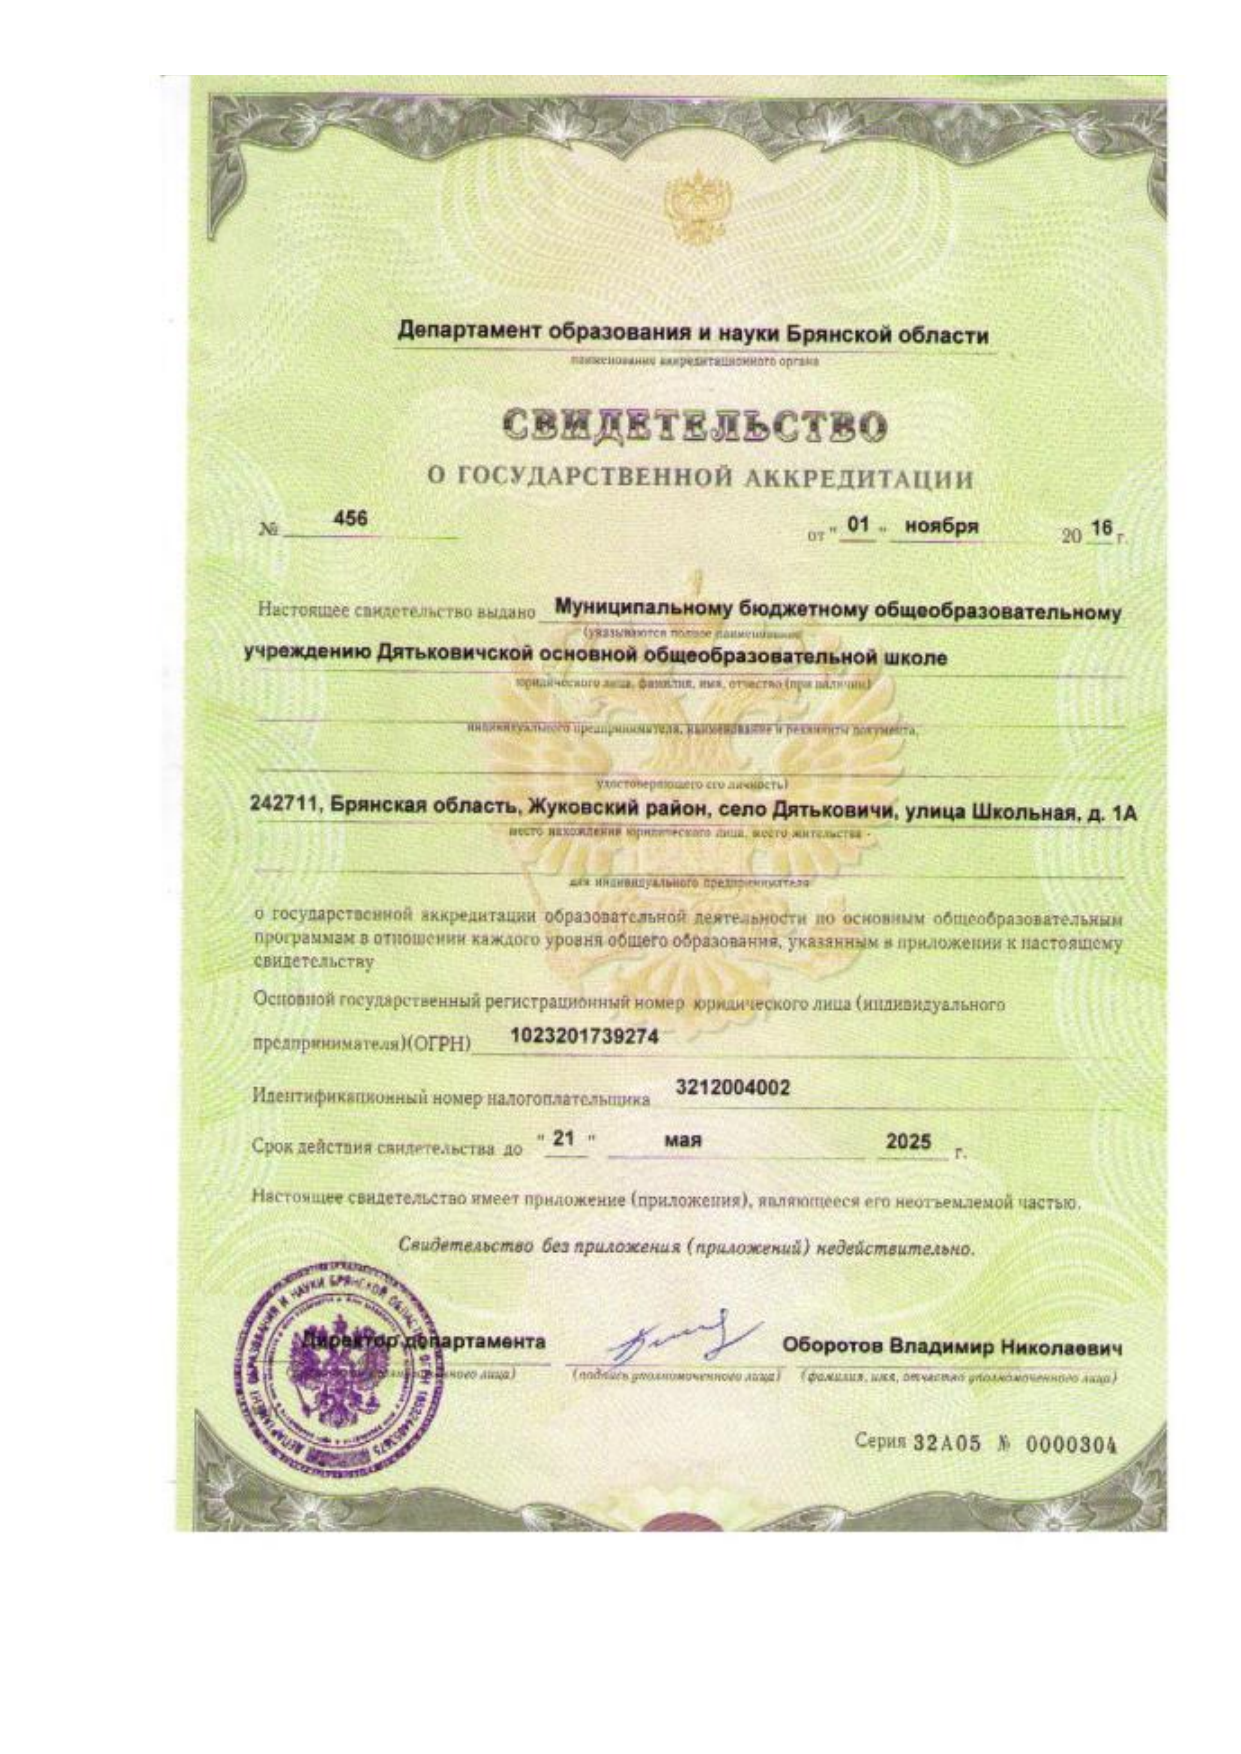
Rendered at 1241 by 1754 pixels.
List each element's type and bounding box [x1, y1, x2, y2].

picture [148, 75, 1196, 1564]
